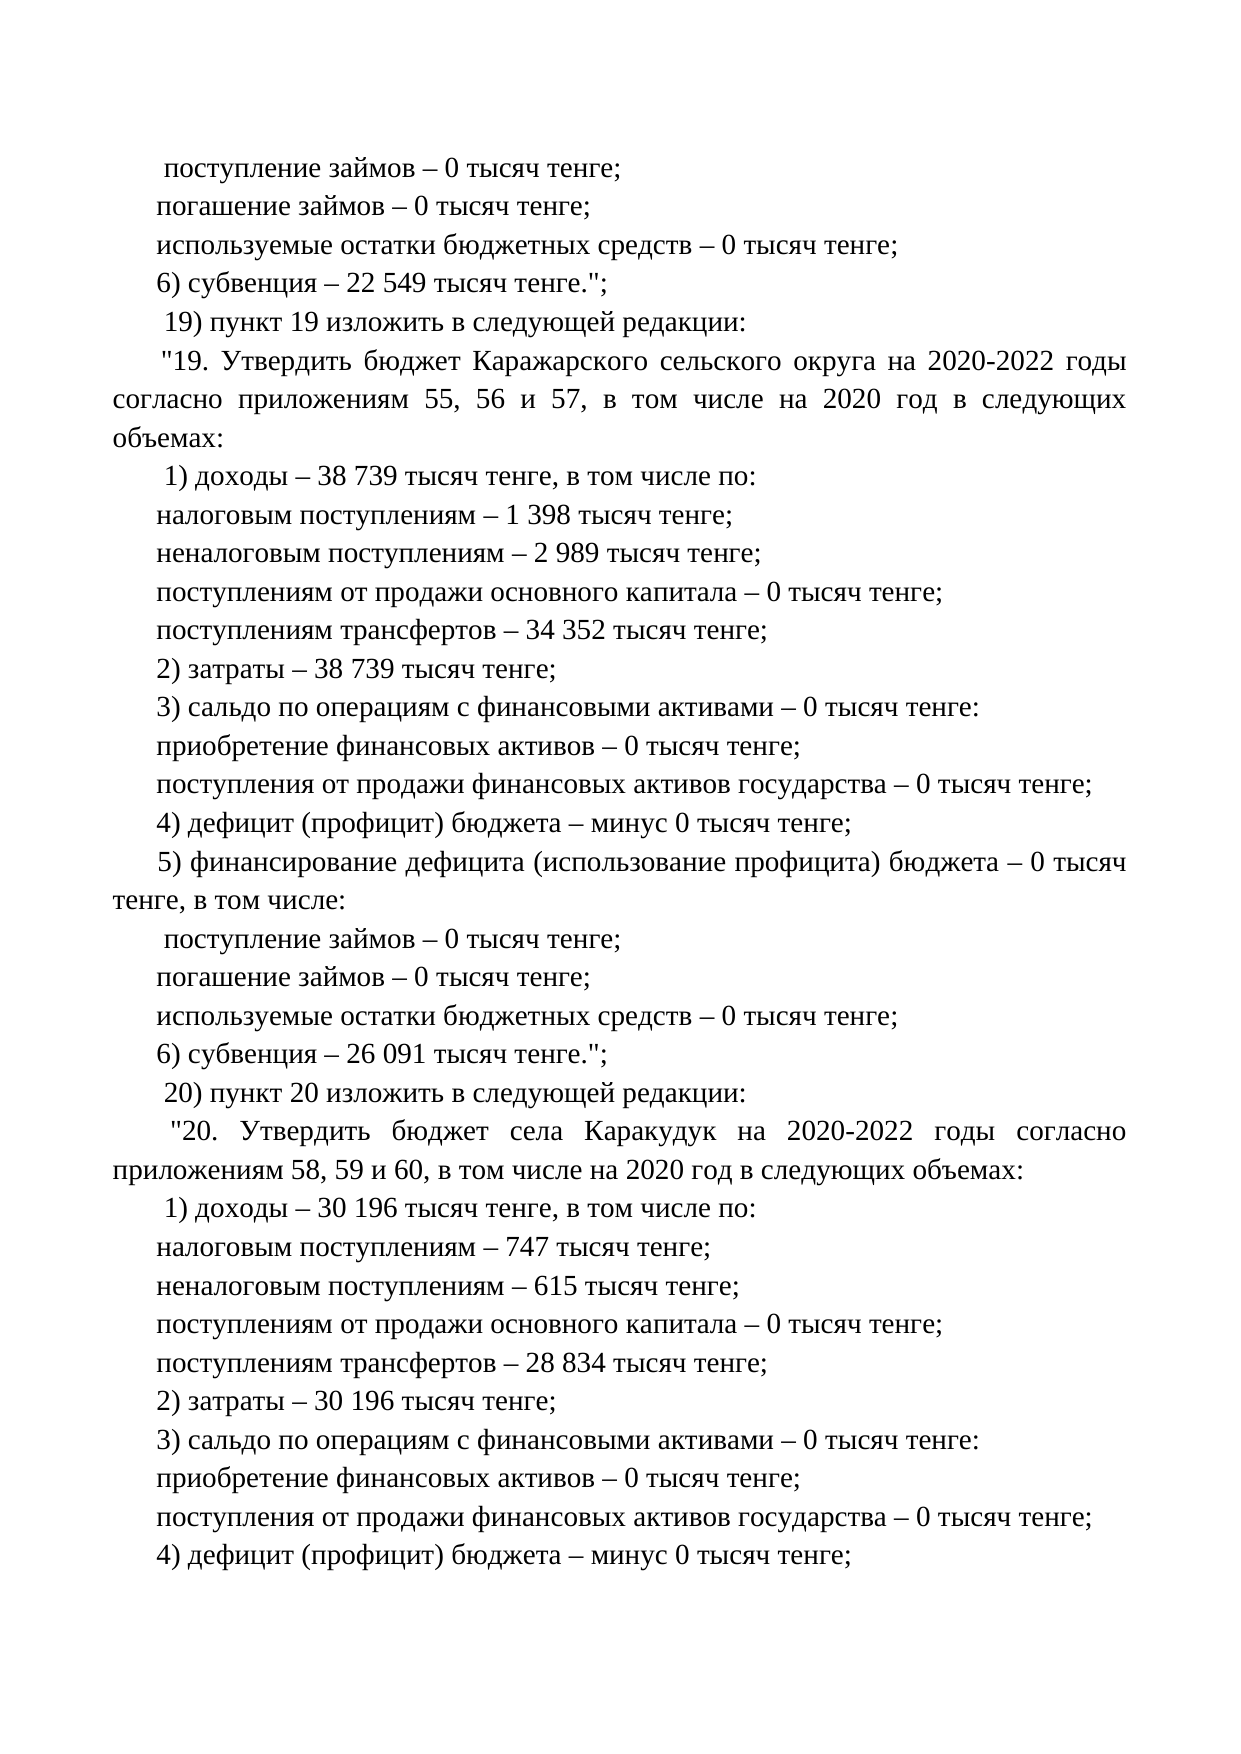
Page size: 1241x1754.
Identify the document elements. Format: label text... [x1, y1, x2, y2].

text используемые остатки бюджетных средств – 0 тысяч тенге; [112, 227, 1128, 261]
text поступления от продажи финансовых активов государства – 0 тысяч тенге; [112, 1499, 1128, 1532]
text неналоговым поступлениям – 615 тысяч тенге; [112, 1268, 1128, 1301]
text налоговым поступлениям – 747 тысяч тенге; [112, 1229, 1128, 1263]
text 4) дефицит (профицит) бюджета – минус 0 тысяч тенге; [112, 805, 1128, 839]
text поступления от продажи финансовых активов государства – 0 тысяч тенге; [112, 767, 1128, 800]
text 2) затраты – 38 739 тысяч тенге; [112, 651, 1128, 684]
text 3) сальдо по операциям с финансовыми активами – 0 тысяч тенге: [112, 1422, 1128, 1455]
text неналоговым поступлениям – 2 989 тысяч тенге; [112, 535, 1128, 569]
text 5) финансирование дефицита (использование профицита) бюджета – 0 тысяч тенге, в том числе: [112, 844, 1128, 916]
text 1) доходы – 38 739 тысяч тенге, в том числе по: [112, 458, 1128, 492]
text 19) пункт 19 изложить в следующей редакции: [112, 304, 1128, 338]
text налоговым поступлениям – 1 398 тысяч тенге; [112, 497, 1128, 530]
text приобретение финансовых активов – 0 тысяч тенге; [112, 1460, 1128, 1494]
text 1) доходы – 30 196 тысяч тенге, в том числе по: [112, 1191, 1128, 1224]
text поступлениям от продажи основного капитала – 0 тысяч тенге; [112, 574, 1128, 607]
text приобретение финансовых активов – 0 тысяч тенге; [112, 728, 1128, 762]
text 6) субвенция – 22 549 тысяч тенге."; [112, 266, 1128, 299]
text "19. Утвердить бюджет Каражарского сельского округа на 2020-2022 годы согласно приложениям 55, 56 и 57, в том числе на 2020 год в следующих объемах: [112, 343, 1128, 453]
text 6) субвенция – 26 091 тысяч тенге."; [112, 1036, 1128, 1070]
text поступление займов – 0 тысяч тенге; [112, 150, 1128, 183]
text поступлениям трансфертов – 34 352 тысяч тенге; [112, 612, 1128, 646]
text используемые остатки бюджетных средств – 0 тысяч тенге; [112, 998, 1128, 1031]
text поступлениям от продажи основного капитала – 0 тысяч тенге; [112, 1306, 1128, 1340]
text "20. Утвердить бюджет села Каракудук на 2020-2022 годы согласно приложениям 58, 59 и 60, в том числе на 2020 год в следующих объемах: [112, 1113, 1128, 1186]
text 3) сальдо по операциям с финансовыми активами – 0 тысяч тенге: [112, 689, 1128, 723]
text погашение займов – 0 тысяч тенге; [112, 188, 1128, 222]
text 20) пункт 20 изложить в следующей редакции: [112, 1075, 1128, 1108]
text погашение займов – 0 тысяч тенге; [112, 959, 1128, 993]
text 2) затраты – 30 196 тысяч тенге; [112, 1383, 1128, 1417]
text 4) дефицит (профицит) бюджета – минус 0 тысяч тенге; [112, 1537, 1128, 1571]
text поступлениям трансфертов – 28 834 тысяч тенге; [112, 1345, 1128, 1378]
text поступление займов – 0 тысяч тенге; [112, 921, 1128, 954]
